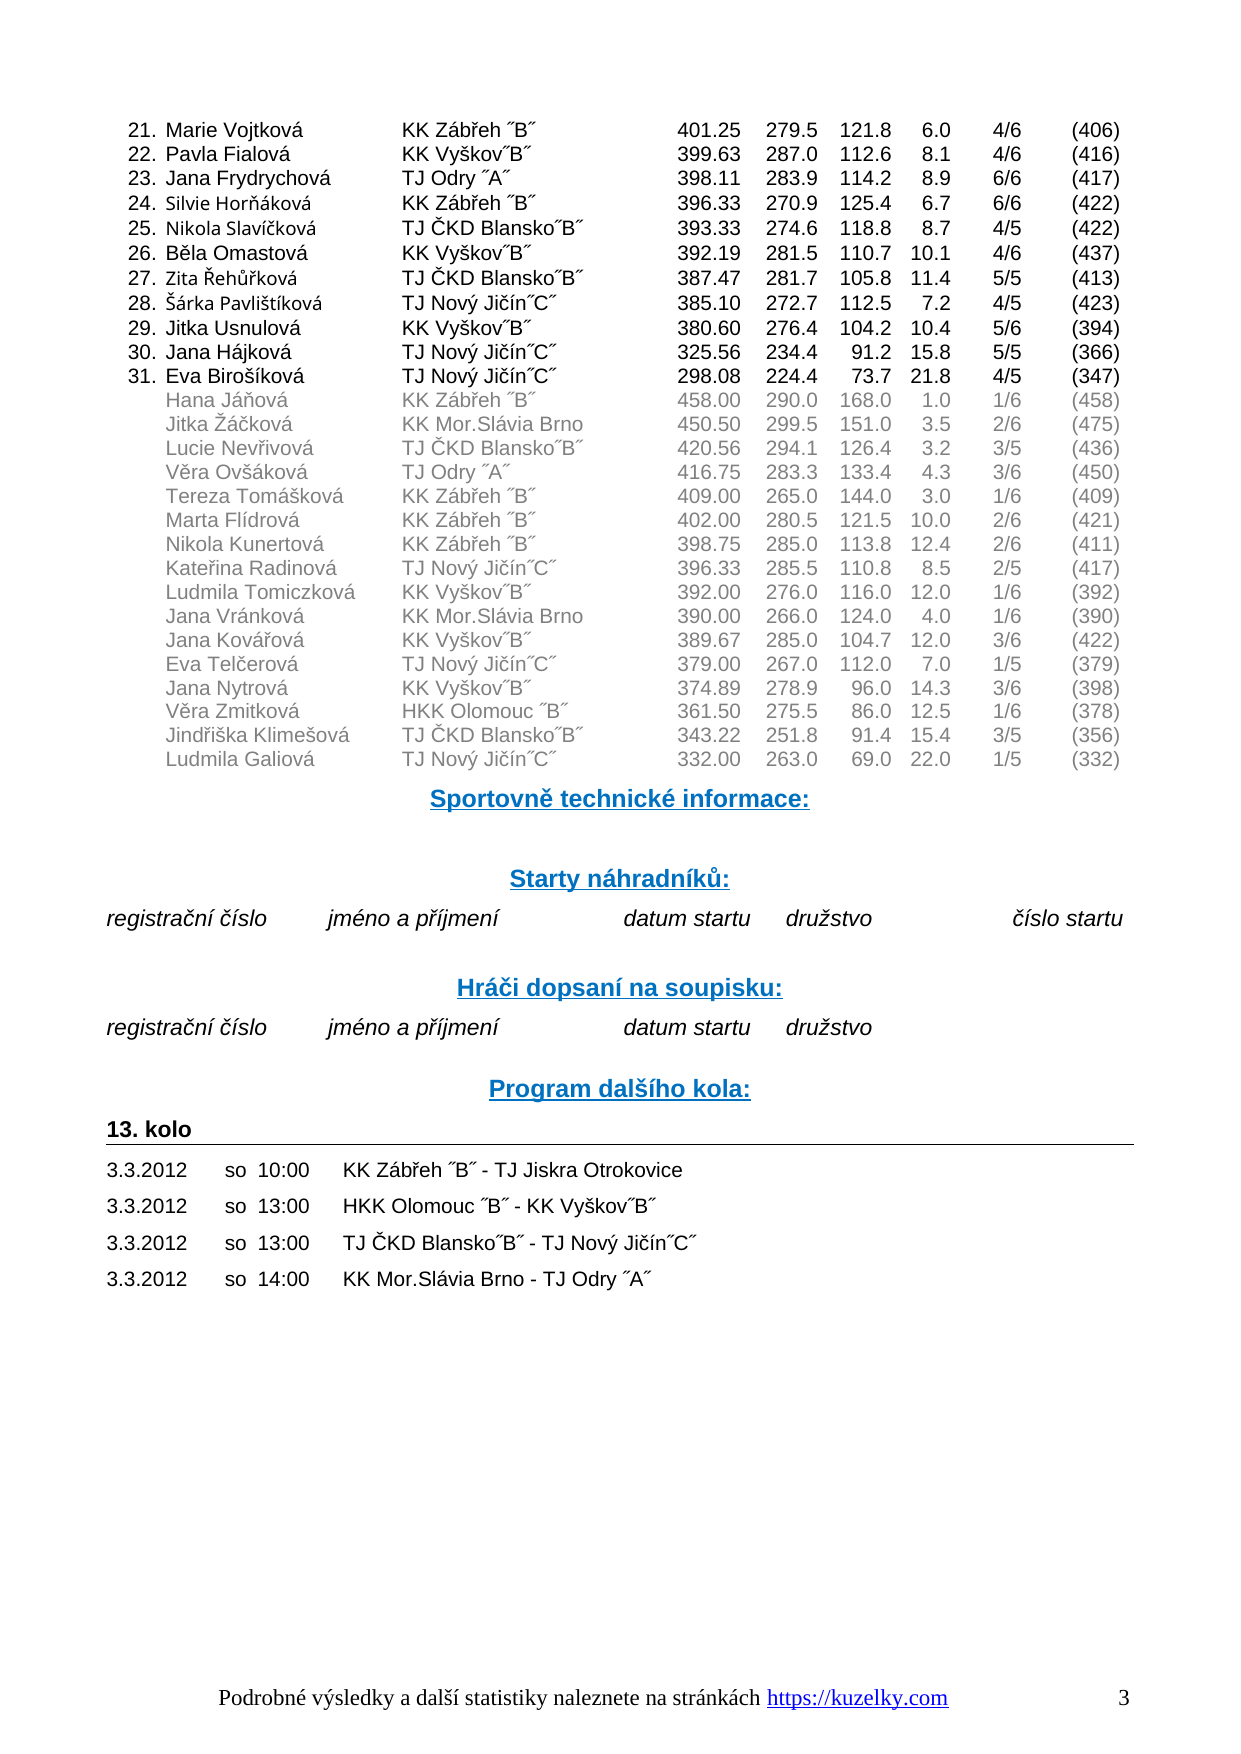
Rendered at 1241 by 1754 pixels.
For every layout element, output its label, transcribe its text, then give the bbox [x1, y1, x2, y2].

text Věra Ovšáková TJ Odry ˝A˝ 416.75 283.3 133.4 4.3 3/6 (450) [106, 460, 1134, 484]
text 23. Jana Frydrychová TJ Odry ˝A˝ 398.11 283.9 114.2 8.9 6/6 (417) [106, 166, 1134, 190]
text Jitka Žáčková KK Mor.Slávia Brno 450.50 299.5 151.0 3.5 2/6 (475) [106, 412, 1134, 436]
text Ludmila Galiová TJ Nový Jičín˝C˝ 332.00 263.0 69.0 22.0 1/5 (332) [106, 747, 1134, 771]
text Jindřiška Klimešová TJ ČKD Blansko˝B˝ 343.22 251.8 91.4 15.4 3/5 (356) [106, 723, 1134, 747]
text Nikola Kunertová KK Zábřeh ˝B˝ 398.75 285.0 113.8 12.4 2/6 (411) [106, 532, 1134, 556]
text 27. Zita Řehůřková TJ ČKD Blansko˝B˝ 387.47 281.7 105.8 11.4 5/5 (413) [106, 265, 1134, 291]
text registrační číslo jméno a příjmení datum startu družstvo číslo startu [106, 905, 1134, 931]
text 31. Eva Birošíková TJ Nový Jičín˝C˝ 298.08 224.4 73.7 21.8 4/5 (347) [106, 364, 1134, 388]
text Program dalšího kola: [94, 1074, 1145, 1103]
text registrační číslo jméno a příjmení datum startu družstvo [106, 1014, 1134, 1040]
text 3.3.2012 so 10:00 KK Zábřeh ˝B˝ - TJ Jiskra Otrokovice [106, 1158, 1134, 1182]
text Tereza Tomášková KK Zábřeh ˝B˝ 409.00 265.0 144.0 3.0 1/6 (409) [106, 484, 1134, 508]
text 24. Silvie Horňáková KK Zábřeh ˝B˝ 396.33 270.9 125.4 6.7 6/6 (422) [106, 190, 1134, 216]
text 25. Nikola Slavíčková TJ ČKD Blansko˝B˝ 393.33 274.6 118.8 8.7 4/5 (422) [106, 216, 1134, 241]
text 30. Jana Hájková TJ Nový Jičín˝C˝ 325.56 234.4 91.2 15.8 5/5 (366) [106, 340, 1134, 364]
text Hráči dopsaní na soupisku: [94, 944, 1145, 1001]
text 3.3.2012 so 13:00 HKK Olomouc ˝B˝ - KK Vyškov˝B˝ [106, 1194, 1134, 1218]
text 13. kolo [106, 1116, 1134, 1144]
text Jana Vránková KK Mor.Slávia Brno 390.00 266.0 124.0 4.0 1/6 (390) [106, 603, 1134, 627]
text Jana Nytrová KK Vyškov˝B˝ 374.89 278.9 96.0 14.3 3/6 (398) [106, 675, 1134, 699]
text Lucie Nevřivová TJ ČKD Blansko˝B˝ 420.56 294.1 126.4 3.2 3/5 (436) [106, 436, 1134, 460]
text 3.3.2012 so 13:00 TJ ČKD Blansko˝B˝ - TJ Nový Jičín˝C˝ [106, 1231, 1134, 1254]
text Kateřina Radinová TJ Nový Jičín˝C˝ 396.33 285.5 110.8 8.5 2/5 (417) [106, 556, 1134, 579]
text 29. Jitka Usnulová KK Vyškov˝B˝ 380.60 276.4 104.2 10.4 5/6 (394) [106, 316, 1134, 340]
text Ludmila Tomiczková KK Vyškov˝B˝ 392.00 276.0 116.0 12.0 1/6 (392) [106, 579, 1134, 603]
text Hana Jáňová KK Zábřeh ˝B˝ 458.00 290.0 168.0 1.0 1/6 (458) [106, 388, 1134, 412]
text 3.3.2012 so 14:00 KK Mor.Slávia Brno - TJ Odry ˝A˝ [106, 1267, 1134, 1291]
text Marta Flídrová KK Zábřeh ˝B˝ 402.00 280.5 121.5 10.0 2/6 (421) [106, 508, 1134, 532]
text Starty náhradníků: [94, 864, 1145, 893]
text Sportovně technické informace: [94, 784, 1145, 812]
text Věra Zmitková HKK Olomouc ˝B˝ 361.50 275.5 86.0 12.5 1/6 (378) [106, 699, 1134, 723]
text Jana Kovářová KK Vyškov˝B˝ 389.67 285.0 104.7 12.0 3/6 (422) [106, 627, 1134, 651]
text 21. Marie Vojtková KK Zábřeh ˝B˝ 401.25 279.5 121.8 6.0 4/6 (406) [106, 118, 1134, 142]
text 28. Šárka Pavlištíková TJ Nový Jičín˝C˝ 385.10 272.7 112.5 7.2 4/5 (423) [106, 291, 1134, 316]
text 22. Pavla Fialová KK Vyškov˝B˝ 399.63 287.0 112.6 8.1 4/6 (416) [106, 142, 1134, 166]
text 26. Běla Omastová KK Vyškov˝B˝ 392.19 281.5 110.7 10.1 4/6 (437) [106, 241, 1134, 265]
text Eva Telčerová TJ Nový Jičín˝C˝ 379.00 267.0 112.0 7.0 1/5 (379) [106, 651, 1134, 675]
